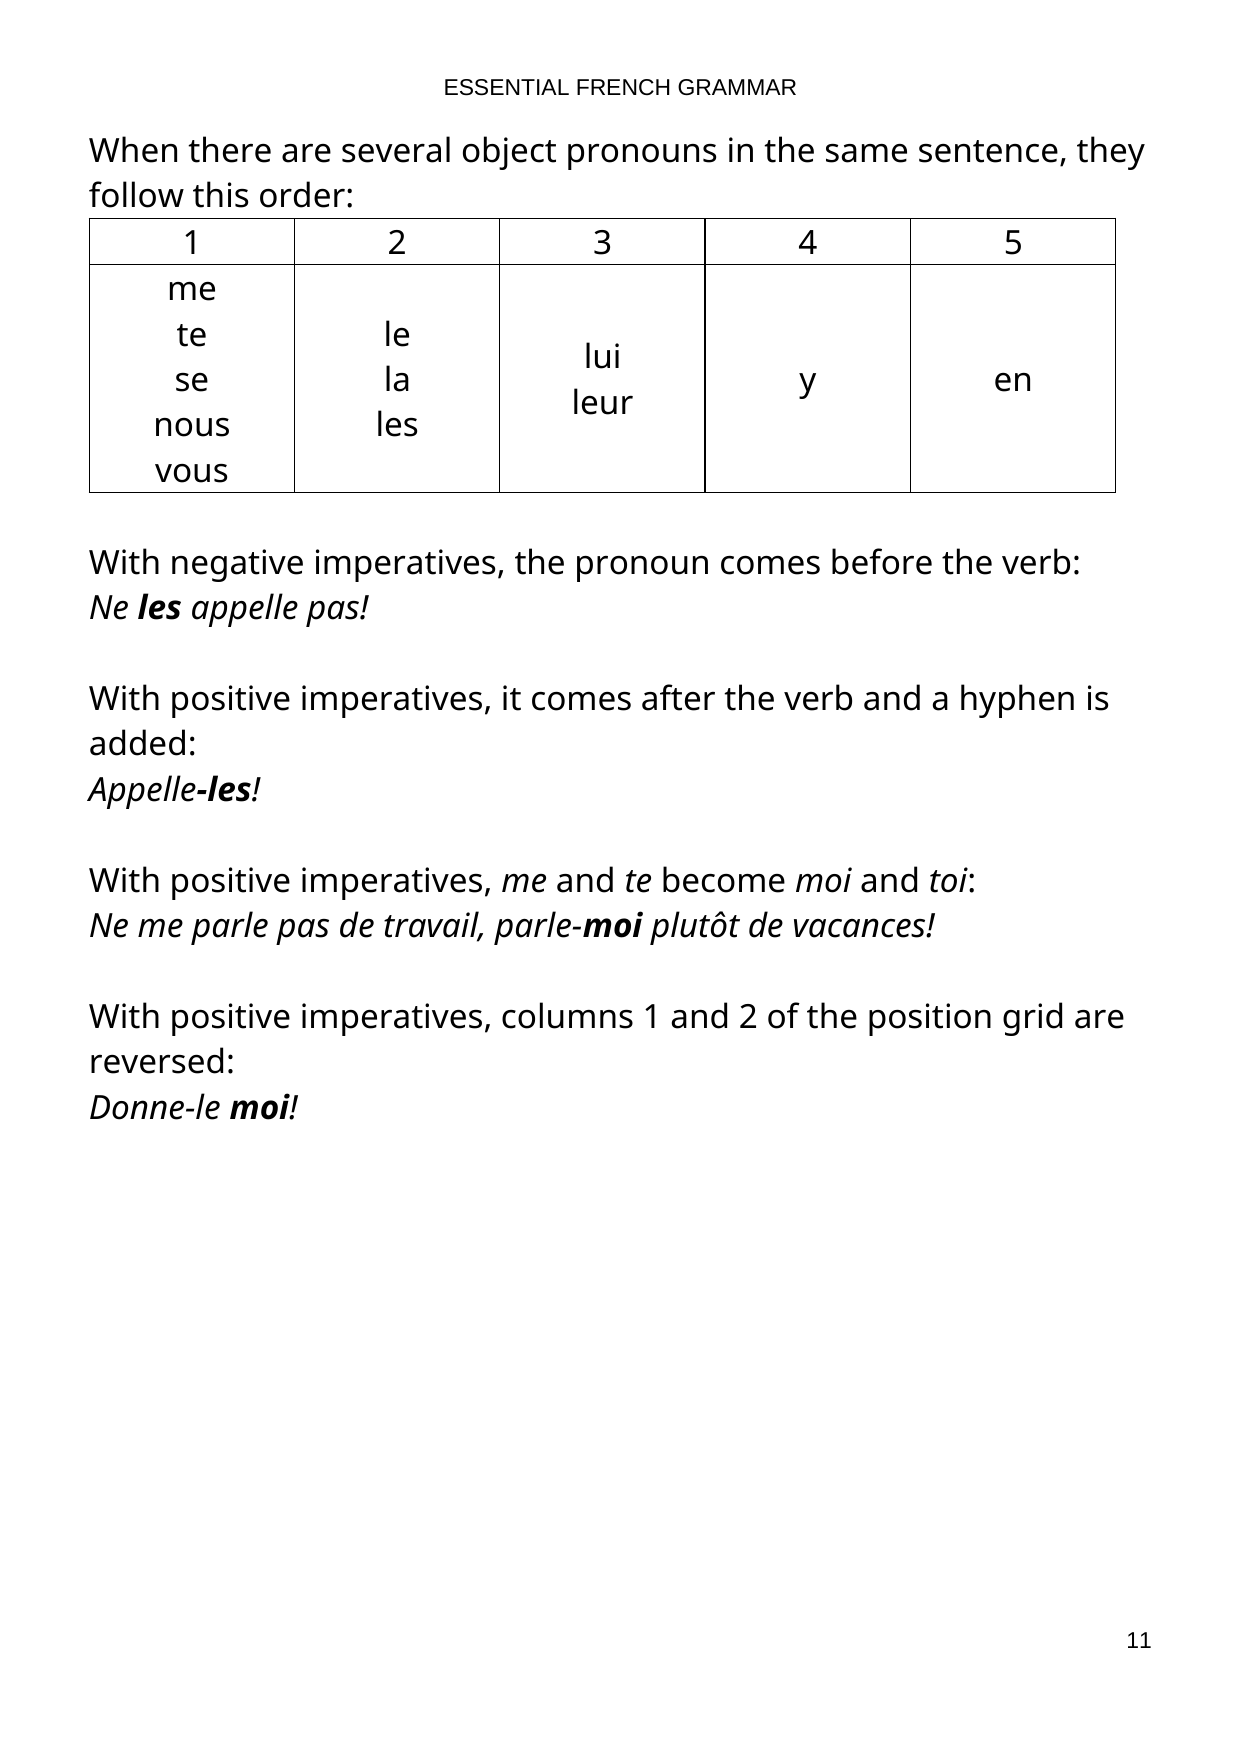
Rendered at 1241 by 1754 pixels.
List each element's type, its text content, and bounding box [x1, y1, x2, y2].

table_cell y [706, 265, 910, 492]
table_header 4 [706, 219, 910, 264]
text With positive imperatives, me and te become moi and toi: [89, 856, 1152, 902]
text Donne-le moi!11. Comparisons [89, 1083, 1152, 1129]
table_header 5 [911, 219, 1115, 264]
text Appelle-les! [89, 766, 1152, 811]
text With positive imperatives, it comes after the verb and a hyphen is added: [89, 675, 1152, 766]
table_cell me te se nous vous [90, 265, 294, 492]
text When there are several object pronouns in the same sentence, they follow this order: [89, 127, 1152, 217]
table_header 1 [90, 219, 294, 264]
table_cell le la les [295, 265, 499, 492]
text With negative imperatives, the pronoun comes before the verb: [89, 538, 1152, 584]
table_cell lui leur [500, 265, 704, 492]
table_header 2 [295, 219, 499, 264]
text Ne les appelle pas! [89, 584, 1152, 629]
table_cell en [911, 265, 1115, 492]
text With positive imperatives, columns 1 and 2 of the position grid are reversed: [89, 993, 1152, 1083]
text Ne me parle pas de travail, parle-moi plutôt de vacances! [89, 902, 1152, 947]
table_header 3 [500, 219, 704, 264]
